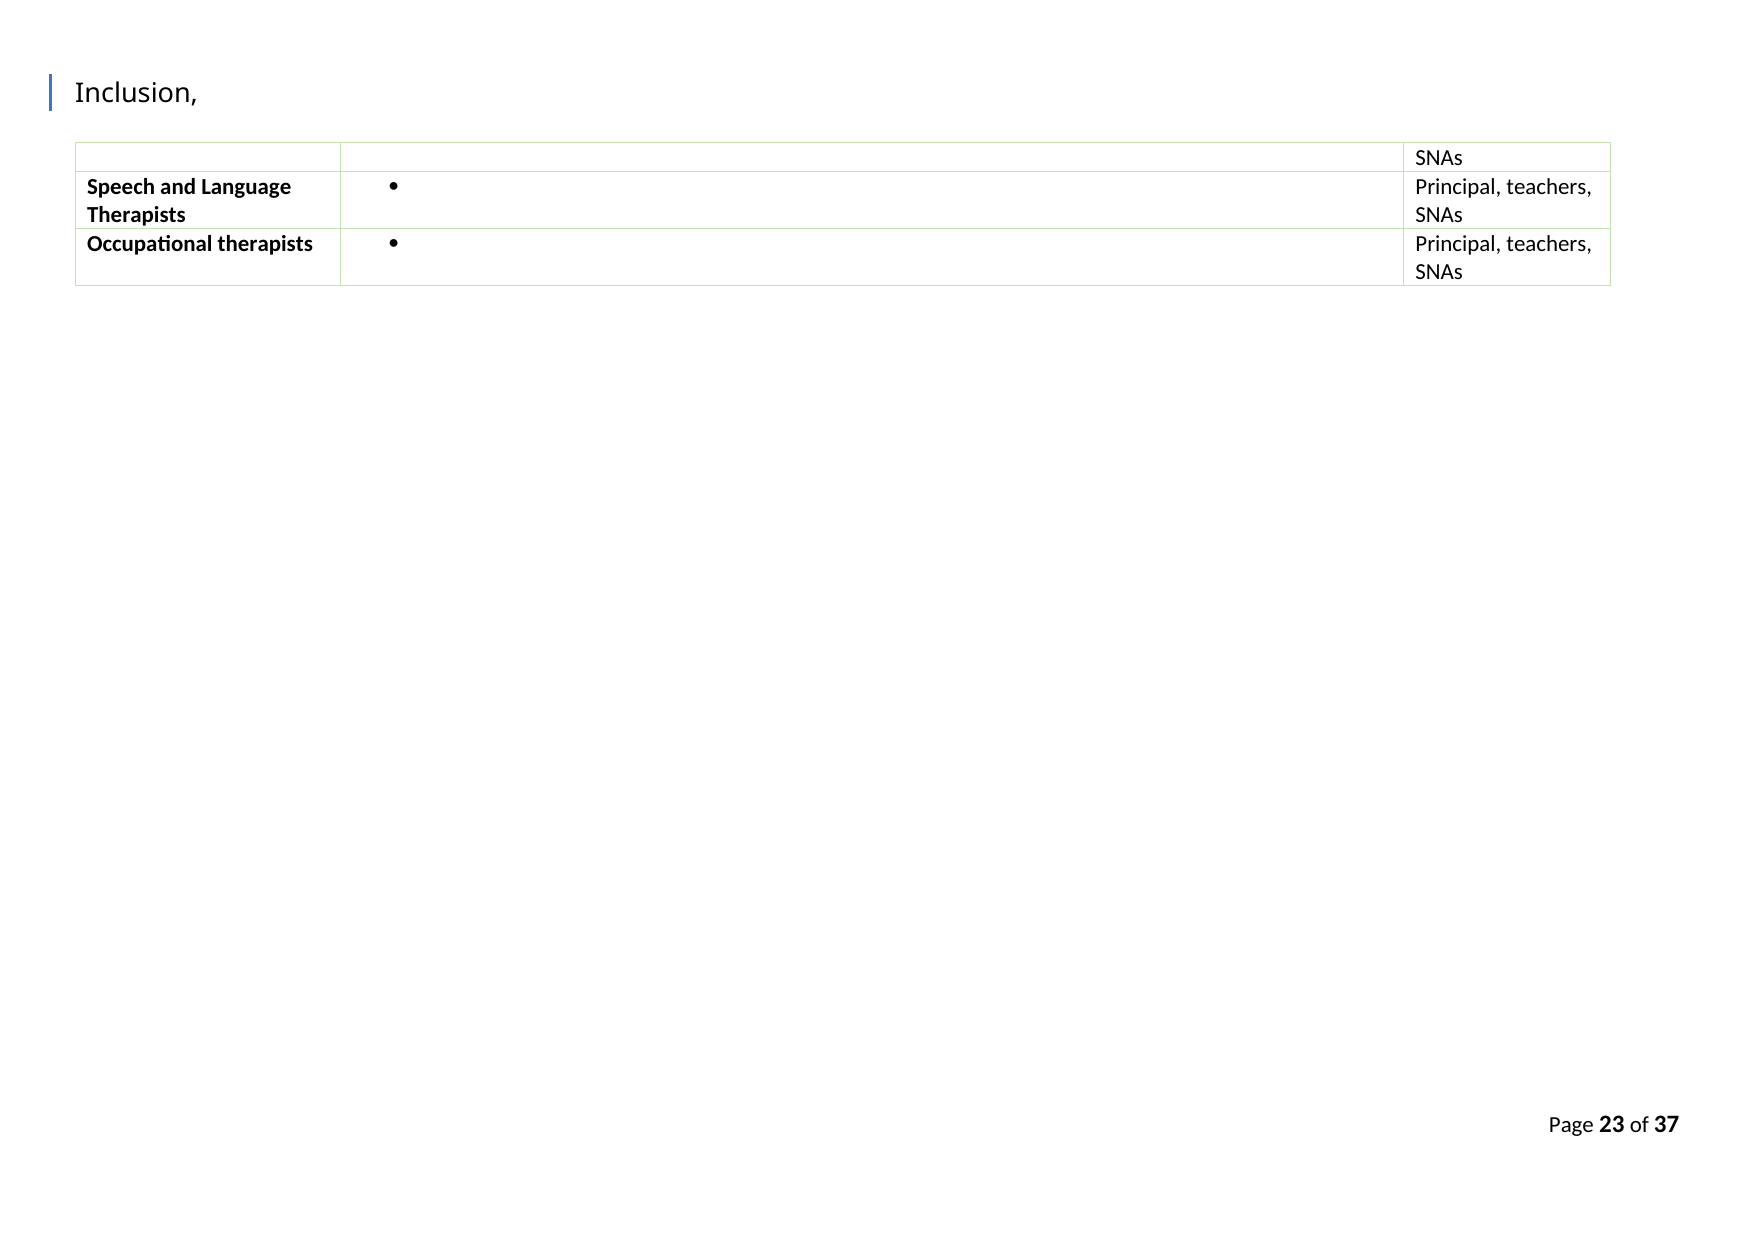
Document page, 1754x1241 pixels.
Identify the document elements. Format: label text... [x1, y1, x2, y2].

table_cell Occupational therapists [76, 229, 340, 285]
table_cell [341, 229, 1403, 285]
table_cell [76, 143, 340, 171]
table_cell [341, 172, 1403, 228]
table_cell Principal, teachers, SNAs [1404, 229, 1610, 285]
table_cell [1404, 143, 1610, 171]
table_cell Principal, teachers, SNAs [1404, 172, 1610, 228]
table_cell Speech and Language Therapists [76, 172, 340, 228]
table_cell [341, 143, 1403, 171]
